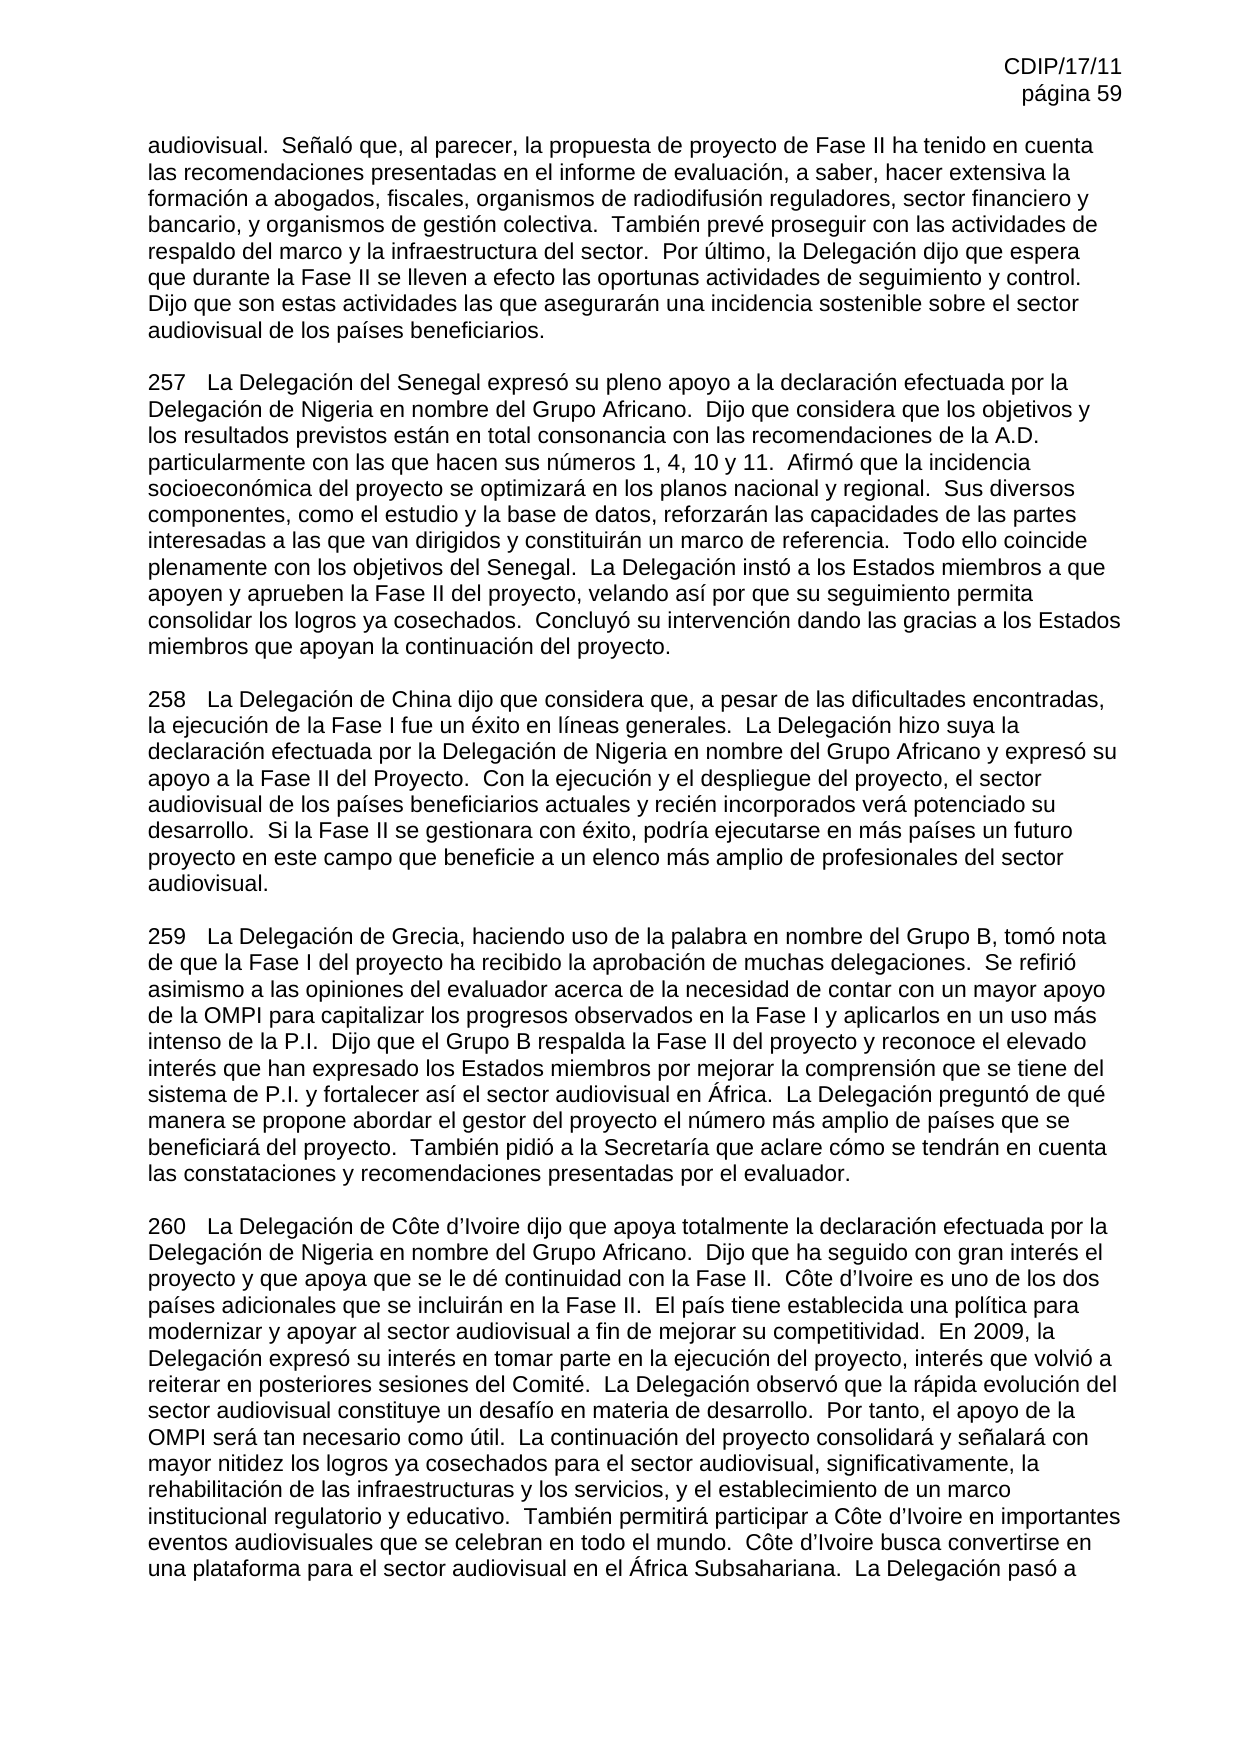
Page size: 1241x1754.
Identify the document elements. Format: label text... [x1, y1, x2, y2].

text La Delegación de China dijo que considera que, a pesar de las dificultades encontradas, la ejecución de la Fase I fue un éxito en líneas generales. La Delegación hizo suya la declaración efectuada por la Delegación de Nigeria en nombre del Grupo Africano y expresó su apoyo a la Fase II del Proyecto. Con la ejecución y el despliegue del proyecto, el sector audiovisual de los países beneficiarios actuales y recién incorporados verá potenciado su desarrollo. Si la Fase II se gestionara con éxito, podría ejecutarse en más países un futuro proyecto en este campo que beneficie a un elenco más amplio de profesionales del sector audiovisual. [148, 686, 1122, 896]
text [148, 1213, 1122, 1582]
text La Delegación del Senegal expresó su pleno apoyo a la declaración efectuada por la Delegación de Nigeria en nombre del Grupo Africano. Dijo que considera que los objetivos y los resultados previstos están en total consonancia con las recomendaciones de la A.D. particularmente con las que hacen sus números 1, 4, 10 y 11. Afirmó que la incidencia socioeconómica del proyecto se optimizará en los planos nacional y regional. Sus diversos componentes, como el estudio y la base de datos, reforzarán las capacidades de las partes interesadas a las que van dirigidos y constituirán un marco de referencia. Todo ello coincide plenamente con los objetivos del Senegal. La Delegación instó a los Estados miembros a que apoyen y aprueben la Fase II del proyecto, velando así por que su seguimiento permita consolidar los logros ya cosechados. Concluyó su intervención dando las gracias a los Estados miembros que apoyan la continuación del proyecto. [148, 369, 1122, 659]
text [148, 132, 1122, 343]
text La Delegación de Grecia, haciendo uso de la palabra en nombre del Grupo B, tomó nota de que la Fase I del proyecto ha recibido la aprobación de muchas delegaciones. Se refirió asimismo a las opiniones del evaluador acerca de la necesidad de contar con un mayor apoyo de la OMPI para capitalizar los progresos observados en la Fase I y aplicarlos en un uso más intenso de la P.I. Dijo que el Grupo B respalda la Fase II del proyecto y reconoce el elevado interés que han expresado los Estados miembros por mejorar la comprensión que se tiene del sistema de P.I. y fortalecer así el sector audiovisual en África. La Delegación preguntó de qué manera se propone abordar el gestor del proyecto el número más amplio de países que se beneficiará del proyecto. También pidió a la Secretaría que aclare cómo se tendrán en cuenta las constataciones y recomendaciones presentadas por el evaluador. [148, 923, 1122, 1186]
